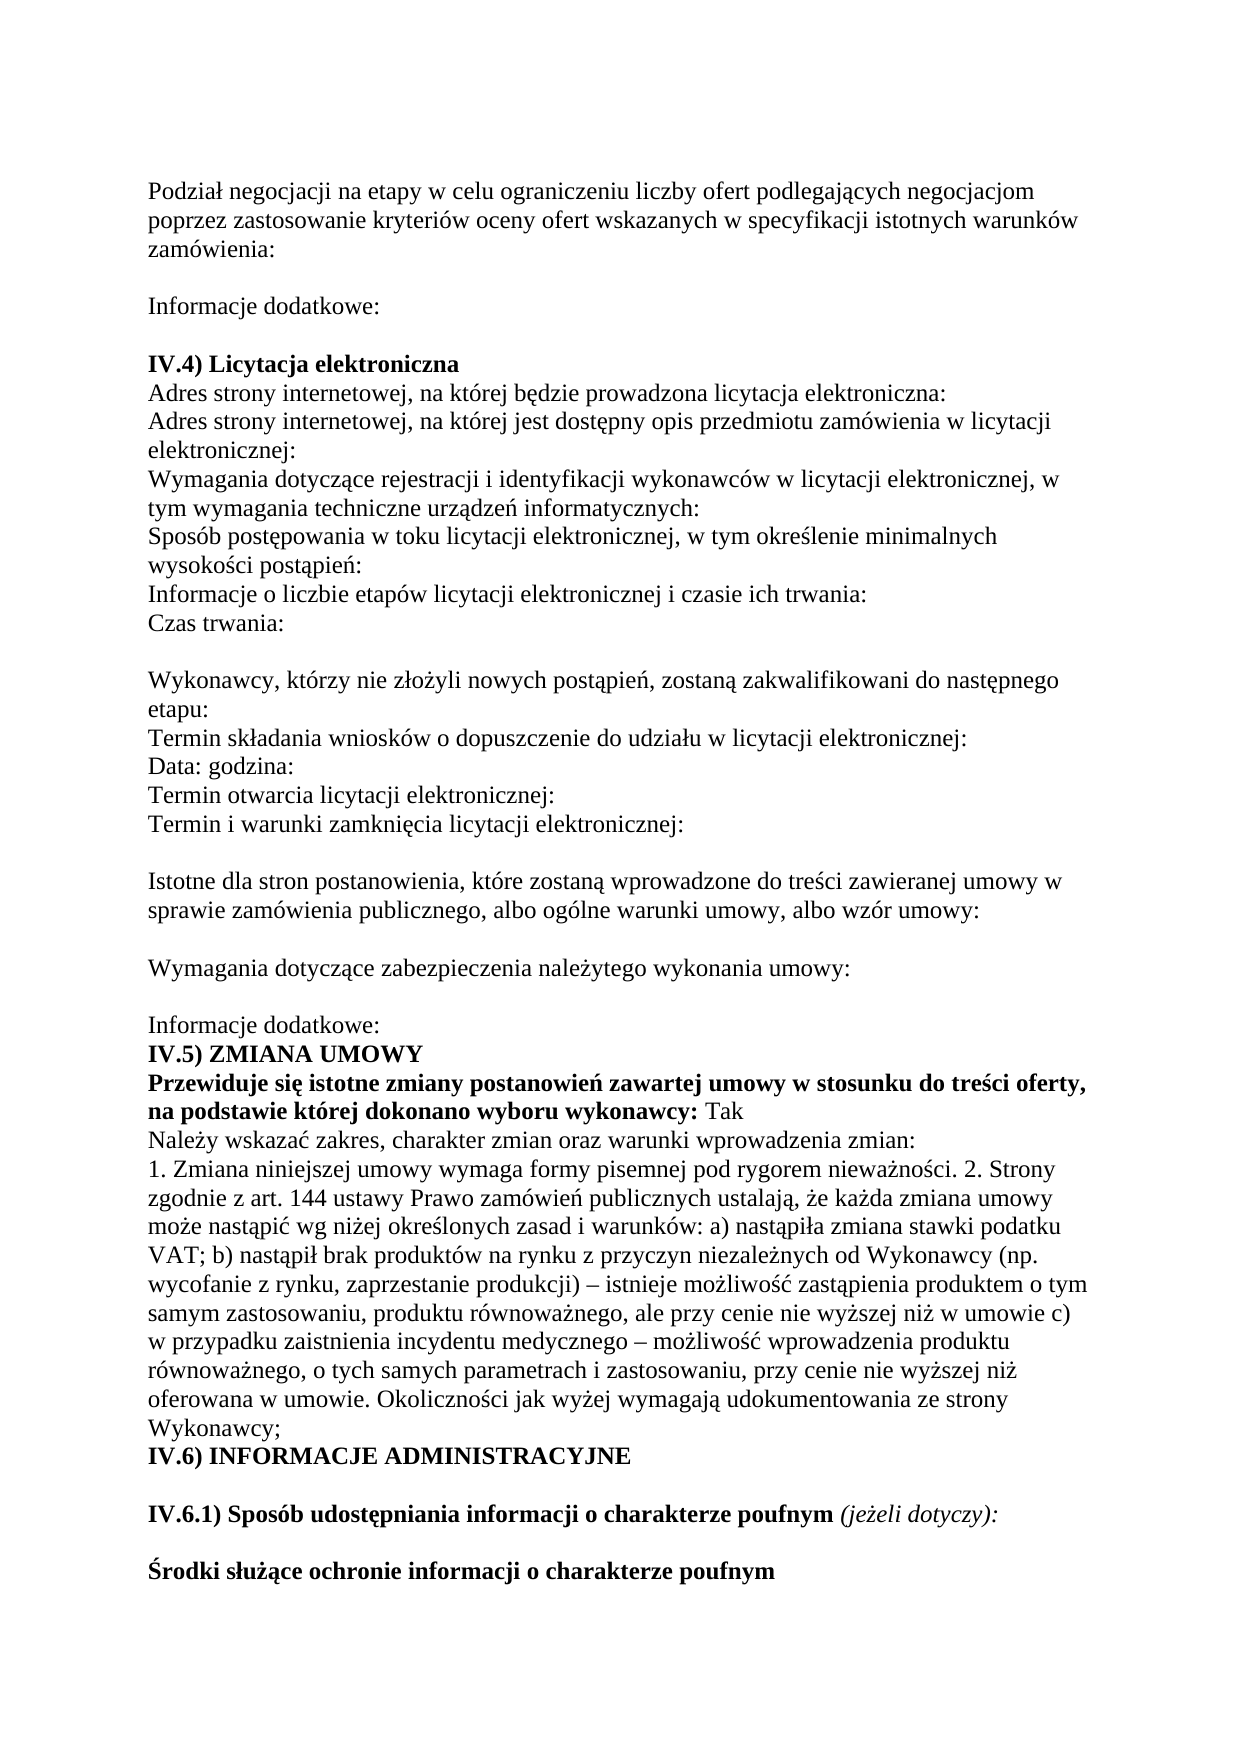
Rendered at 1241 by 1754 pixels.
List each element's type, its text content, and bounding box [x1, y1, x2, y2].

text Sposób postępowania w toku licytacji elektronicznej, w tym określenie minimalnych wysokości postąpień: [148, 521, 1093, 579]
text Wymagania dotyczące zabezpieczenia należytego wykonania umowy: [148, 924, 1093, 981]
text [148, 148, 1093, 406]
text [148, 1039, 1093, 1585]
text Informacje dodatkowe: [148, 981, 1093, 1039]
text Termin składania wniosków o dopuszczenie do udziału w licytacji elektronicznej: Data: godzina: Termin otwarcia licytacji elektronicznej: [148, 723, 1093, 809]
text Istotne dla stron postanowienia, które zostaną wprowadzone do treści zawieranej umowy w sprawie zamówienia publicznego, albo ogólne warunki umowy, albo wzór umowy: [148, 838, 1093, 924]
text Adres strony internetowej, na której jest dostępny opis przedmiotu zamówienia w licytacji elektronicznej: [148, 406, 1093, 464]
text Wymagania dotyczące rejestracji i identyfikacji wykonawców w licytacji elektronicznej, w tym wymagania techniczne urządzeń informatycznych: [148, 464, 1093, 521]
text Termin i warunki zamknięcia licytacji elektronicznej: [148, 809, 1093, 838]
text Informacje o liczbie etapów licytacji elektronicznej i czasie ich trwania: [148, 579, 1093, 608]
text Czas trwania: Wykonawcy, którzy nie złożyli nowych postąpień, zostaną zakwalifikowani do następnego etapu: [148, 608, 1093, 723]
